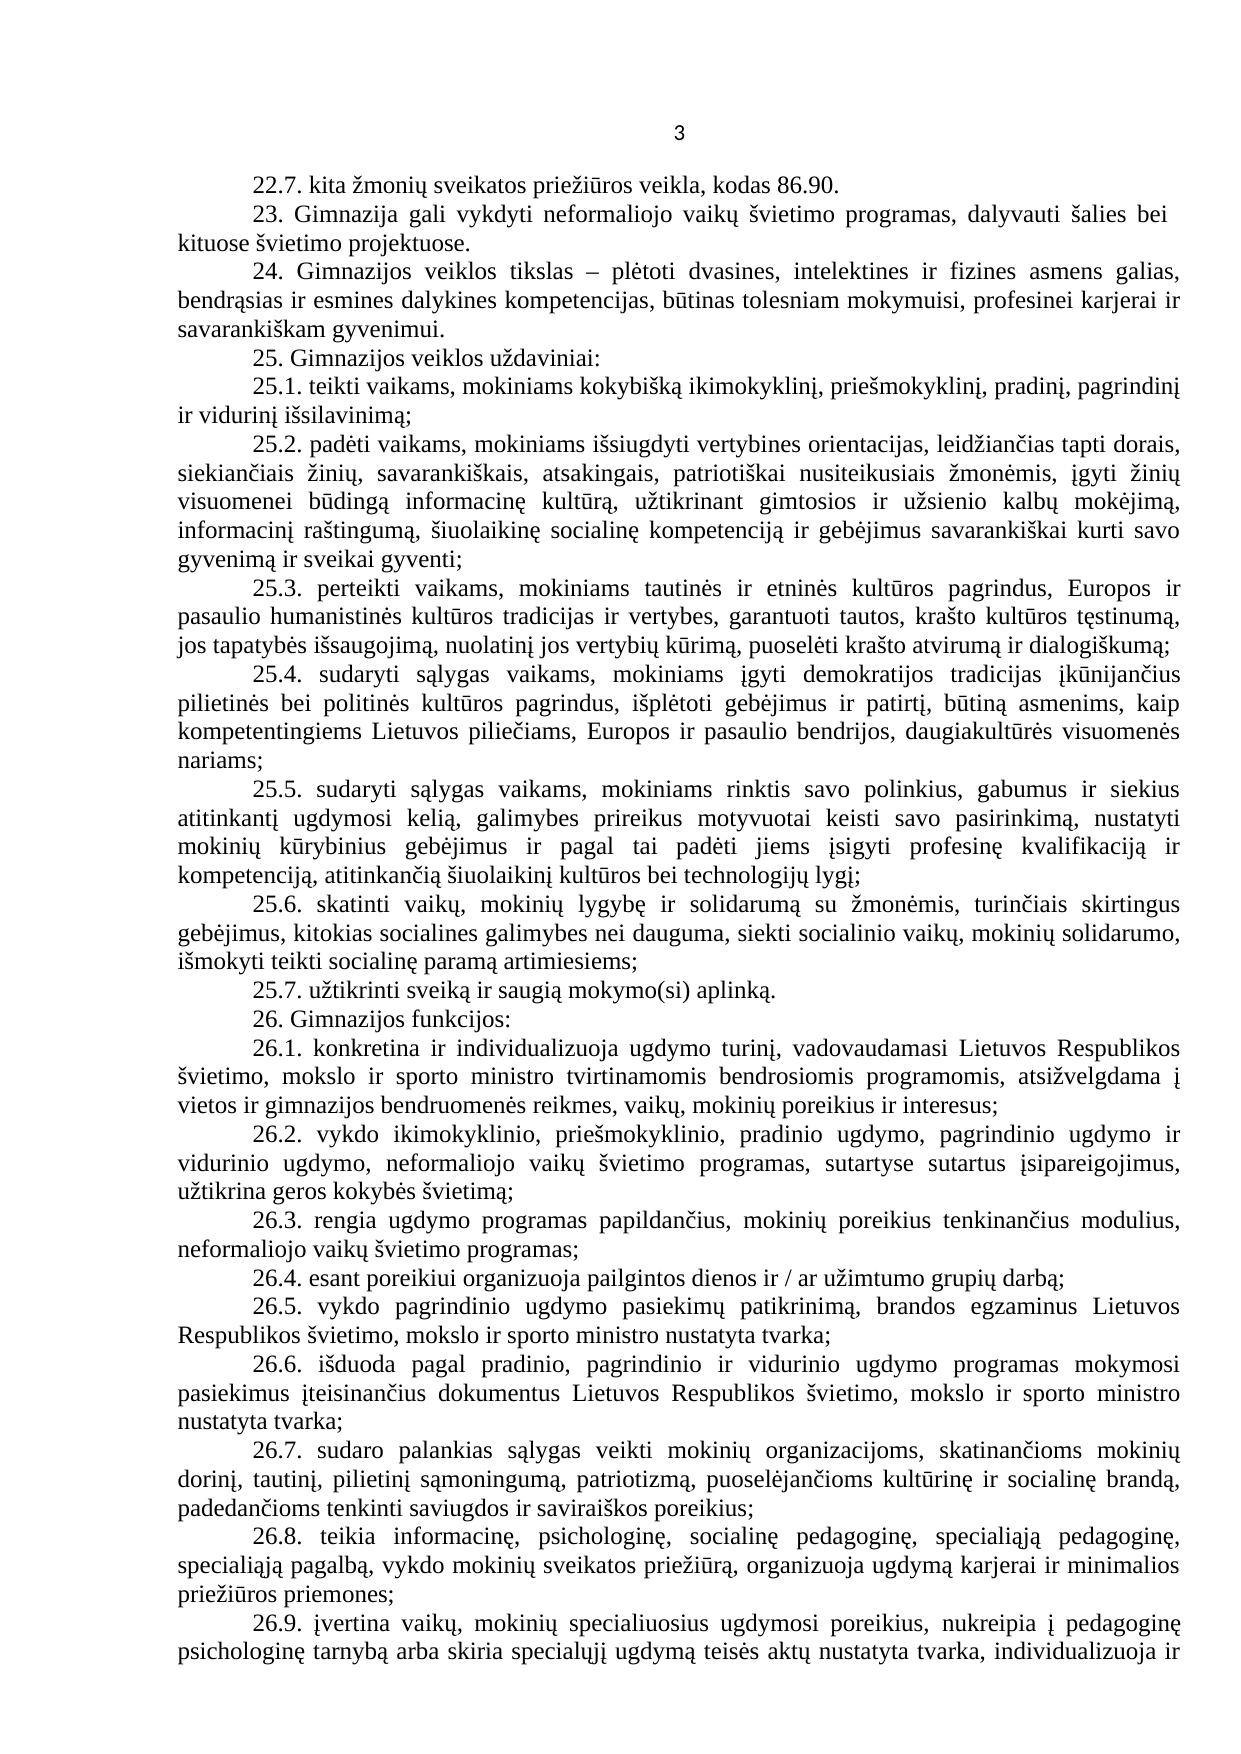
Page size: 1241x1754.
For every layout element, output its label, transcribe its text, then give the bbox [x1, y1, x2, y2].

text 25. Gimnazijos veiklos uždaviniai: [177, 343, 1181, 371]
text 26.5. vykdo pagrindinio ugdymo pasiekimų patikrinimą, brandos egzaminus Lietuvos Respublikos švietimo, mokslo ir sporto ministro nustatyta tvarka; [177, 1291, 1181, 1349]
text 26.2. vykdo ikimokyklinio, priešmokyklinio, pradinio ugdymo, pagrindinio ugdymo ir vidurinio ugdymo, neformaliojo vaikų švietimo programas, sutartyse sutartus įsipareigojimus, užtikrina geros kokybės švietimą; [177, 1119, 1181, 1205]
text 25.3. perteikti vaikams, mokiniams tautinės ir etninės kultūros pagrindus, Europos ir pasaulio humanistinės kultūros tradicijas ir vertybes, garantuoti tautos, krašto kultūros tęstinumą, jos tapatybės išsaugojimą, nuolatinį jos vertybių kūrimą, puoselėti krašto atvirumą ir dialogiškumą; [177, 573, 1181, 659]
text 25.2. padėti vaikams, mokiniams išsiugdyti vertybines orientacijas, leidžiančias tapti dorais, siekiančiais žinių, savarankiškais, atsakingais, patriotiškai nusiteikusiais žmonėmis, įgyti žinių visuomenei būdingą informacinę kultūrą, užtikrinant gimtosios ir užsienio kalbų mokėjimą, informacinį raštingumą, šiuolaikinę socialinę kompetenciją ir gebėjimus savarankiškai kurti savo gyvenimą ir sveikai gyventi; [177, 429, 1181, 573]
text 26.8. teikia informacinę, psichologinę, socialinę pedagoginę, specialiąją pedagoginę, specialiąją pagalbą, vykdo mokinių sveikatos priežiūrą, organizuoja ugdymą karjerai ir minimalios priežiūros priemones; [177, 1521, 1181, 1608]
text 22.7. kita žmonių sveikatos priežiūros veikla, kodas 86.90. [177, 170, 1181, 199]
text 24. Gimnazijos veiklos tikslas – plėtoti dvasines, intelektines ir fizines asmens galias, bendrąsias ir esmines dalykines kompetencijas, būtinas tolesniam mokymuisi, profesinei karjerai ir savarankiškam gyvenimui. [177, 256, 1181, 343]
text 23. Gimnazija gali vykdyti neformaliojo vaikų švietimo programas, dalyvauti šalies bei kituose švietimo projektuose. [177, 199, 1169, 256]
text 25.4. sudaryti sąlygas vaikams, mokiniams įgyti demokratijos tradicijas įkūnijančius pilietinės bei politinės kultūros pagrindus, išplėtoti gebėjimus ir patirtį, būtiną asmenims, kaip kompetentingiems Lietuvos piliečiams, Europos ir pasaulio bendrijos, daugiakultūrės visuomenės nariams; [177, 659, 1181, 774]
text 26. Gimnazijos funkcijos: [177, 1004, 1181, 1033]
text 25.7. užtikrinti sveiką ir saugią mokymo(si) aplinką. [177, 975, 1181, 1004]
text 26.7. sudaro palankias sąlygas veikti mokinių organizacijoms, skatinančioms mokinių dorinį, tautinį, pilietinį sąmoningumą, patriotizmą, puoselėjančioms kultūrinę ir socialinę brandą, padedančioms tenkinti saviugdos ir saviraiškos poreikius; [177, 1435, 1181, 1521]
text 26.1. konkretina ir individualizuoja ugdymo turinį, vadovaudamasi Lietuvos Respublikos švietimo, mokslo ir sporto ministro tvirtinamomis bendrosiomis programomis, atsižvelgdama į vietos ir gimnazijos bendruomenės reikmes, vaikų, mokinių poreikius ir interesus; [177, 1033, 1181, 1119]
text 25.1. teikti vaikams, mokiniams kokybišką ikimokyklinį, priešmokyklinį, pradinį, pagrindinį ir vidurinį išsilavinimą; [177, 371, 1181, 429]
text 26.4. esant poreikiui organizuoja pailgintos dienos ir / ar užimtumo grupių darbą; [177, 1263, 1181, 1291]
text 26.6. išduoda pagal pradinio, pagrindinio ir vidurinio ugdymo programas mokymosi pasiekimus įteisinančius dokumentus Lietuvos Respublikos švietimo, mokslo ir sporto ministro nustatyta tvarka; [177, 1349, 1181, 1435]
text 25.6. skatinti vaikų, mokinių lygybę ir solidarumą su žmonėmis, turinčiais skirtingus gebėjimus, kitokias socialines galimybes nei dauguma, siekti socialinio vaikų, mokinių solidarumo, išmokyti teikti socialinę paramą artimiesiems; [177, 889, 1181, 975]
text 25.5. sudaryti sąlygas vaikams, mokiniams rinktis savo polinkius, gabumus ir siekius atitinkantį ugdymosi kelią, galimybes prireikus motyvuotai keisti savo pasirinkimą, nustatyti mokinių kūrybinius gebėjimus ir pagal tai padėti jiems įsigyti profesinę kvalifikaciją ir kompetenciją, atitinkančią šiuolaikinį kultūros bei technologijų lygį; [177, 774, 1181, 889]
text 26.3. rengia ugdymo programas papildančius, mokinių poreikius tenkinančius modulius, neformaliojo vaikų švietimo programas; [177, 1205, 1181, 1263]
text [177, 1608, 1181, 1665]
